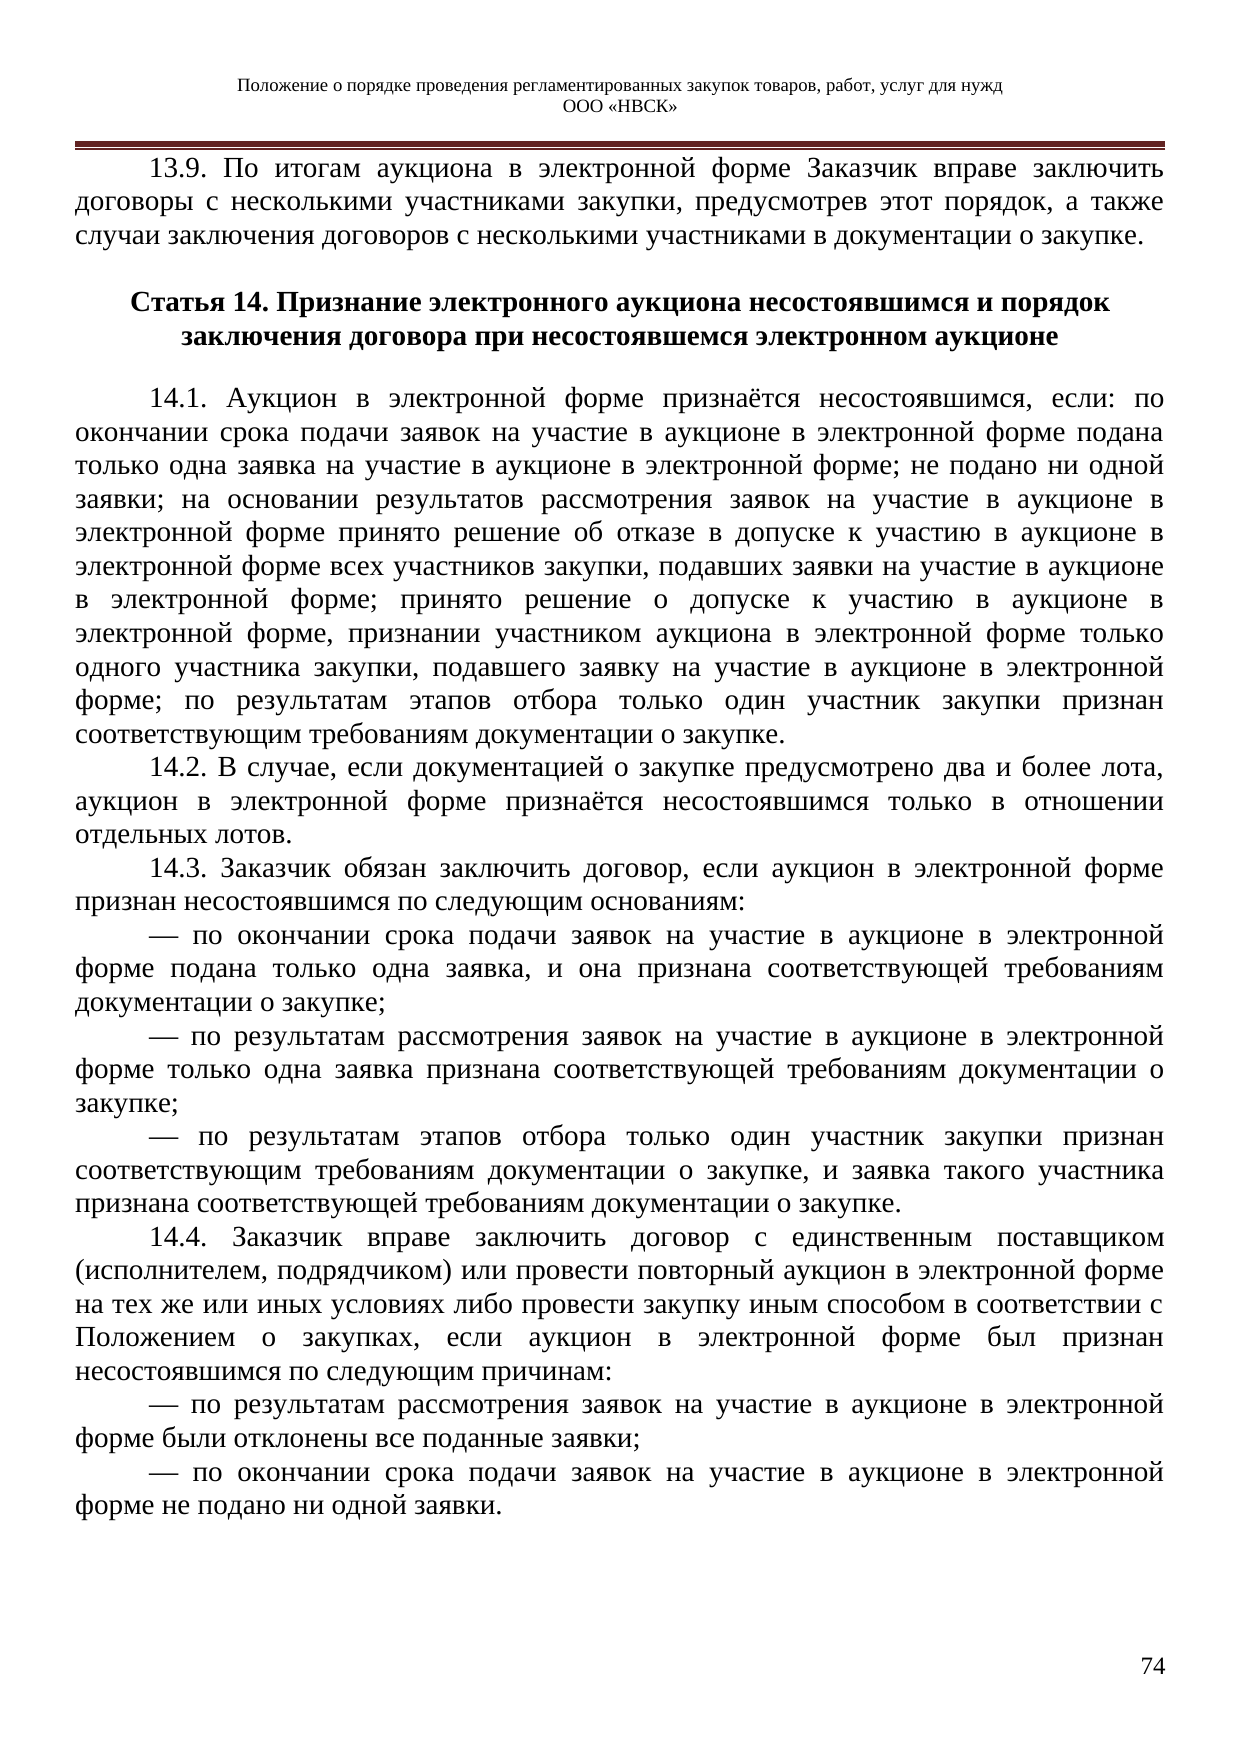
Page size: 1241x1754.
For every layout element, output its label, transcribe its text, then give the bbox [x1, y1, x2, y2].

text 14.1. Аукцион в электронной форме признаётся несостоявшимся, если: по окончании срока подачи заявок на участие в аукционе в электронной форме подана только одна заявка на участие в аукционе в электронной форме; не подано ни одной заявки; на основании результатов рассмотрения заявок на участие в аукционе в электронной форме принято решение об отказе в допуске к участию в аукционе в электронной форме всех участников закупки, подавших заявки на участие в аукционе в электронной форме; принято решение о допуске к участию в аукционе в электронной форме, признании участником аукциона в электронной форме только одного участника закупки, подавшего заявку на участие в аукционе в электронной форме; по результатам этапов отбора только один участник закупки признан соответствующим требованиям документации о закупке. [75, 380, 1165, 749]
text — по результатам этапов отбора только один участник закупки признан соответствующим требованиям документации о закупке, и заявка такого участника признана соответствующей требованиям документации о закупке. [75, 1118, 1165, 1219]
text 14.3. Заказчик обязан заключить договор, если аукцион в электронной форме признан несостоявшимся по следующим основаниям: [75, 850, 1165, 917]
text 14.4. Заказчик вправе заключить договор с единственным поставщиком (исполнителем, подрядчиком) или провести повторный аукцион в электронной форме на тех же или иных условиях либо провести закупку иным способом в соответствии с Положением о закупках, если аукцион в электронной форме был признан несостоявшимся по следующим причинам: [75, 1219, 1165, 1387]
text — по результатам рассмотрения заявок на участие в аукционе в электронной форме были отклонены все поданные заявки; [75, 1387, 1165, 1454]
text — по окончании срока подачи заявок на участие в аукционе в электронной форме подана только одна заявка, и она признана соответствующей требованиям документации о закупке; [75, 917, 1165, 1018]
subtitle Статья 14. Признание электронного аукциона несостоявшимся и порядок заключения договора при несостоявшемся электронном аукционе [75, 284, 1165, 351]
text — по результатам рассмотрения заявок на участие в аукционе в электронной форме только одна заявка признана соответствующей требованиям документации о закупке; [75, 1018, 1165, 1118]
text 14.2. В случае, если документацией о закупке предусмотрено два и более лота, аукцион в электронной форме признаётся несостоявшимся только в отношении отдельных лотов. [75, 749, 1165, 850]
text 13.9. По итогам аукциона в электронной форме Заказчик вправе заключить договоры с несколькими участниками закупки, предусмотрев этот порядок, а также случаи заключения договоров с несколькими участниками в документации о закупке. [75, 150, 1165, 251]
text — по окончании срока подачи заявок на участие в аукционе в электронной форме не подано ни одной заявки. [75, 1454, 1165, 1521]
